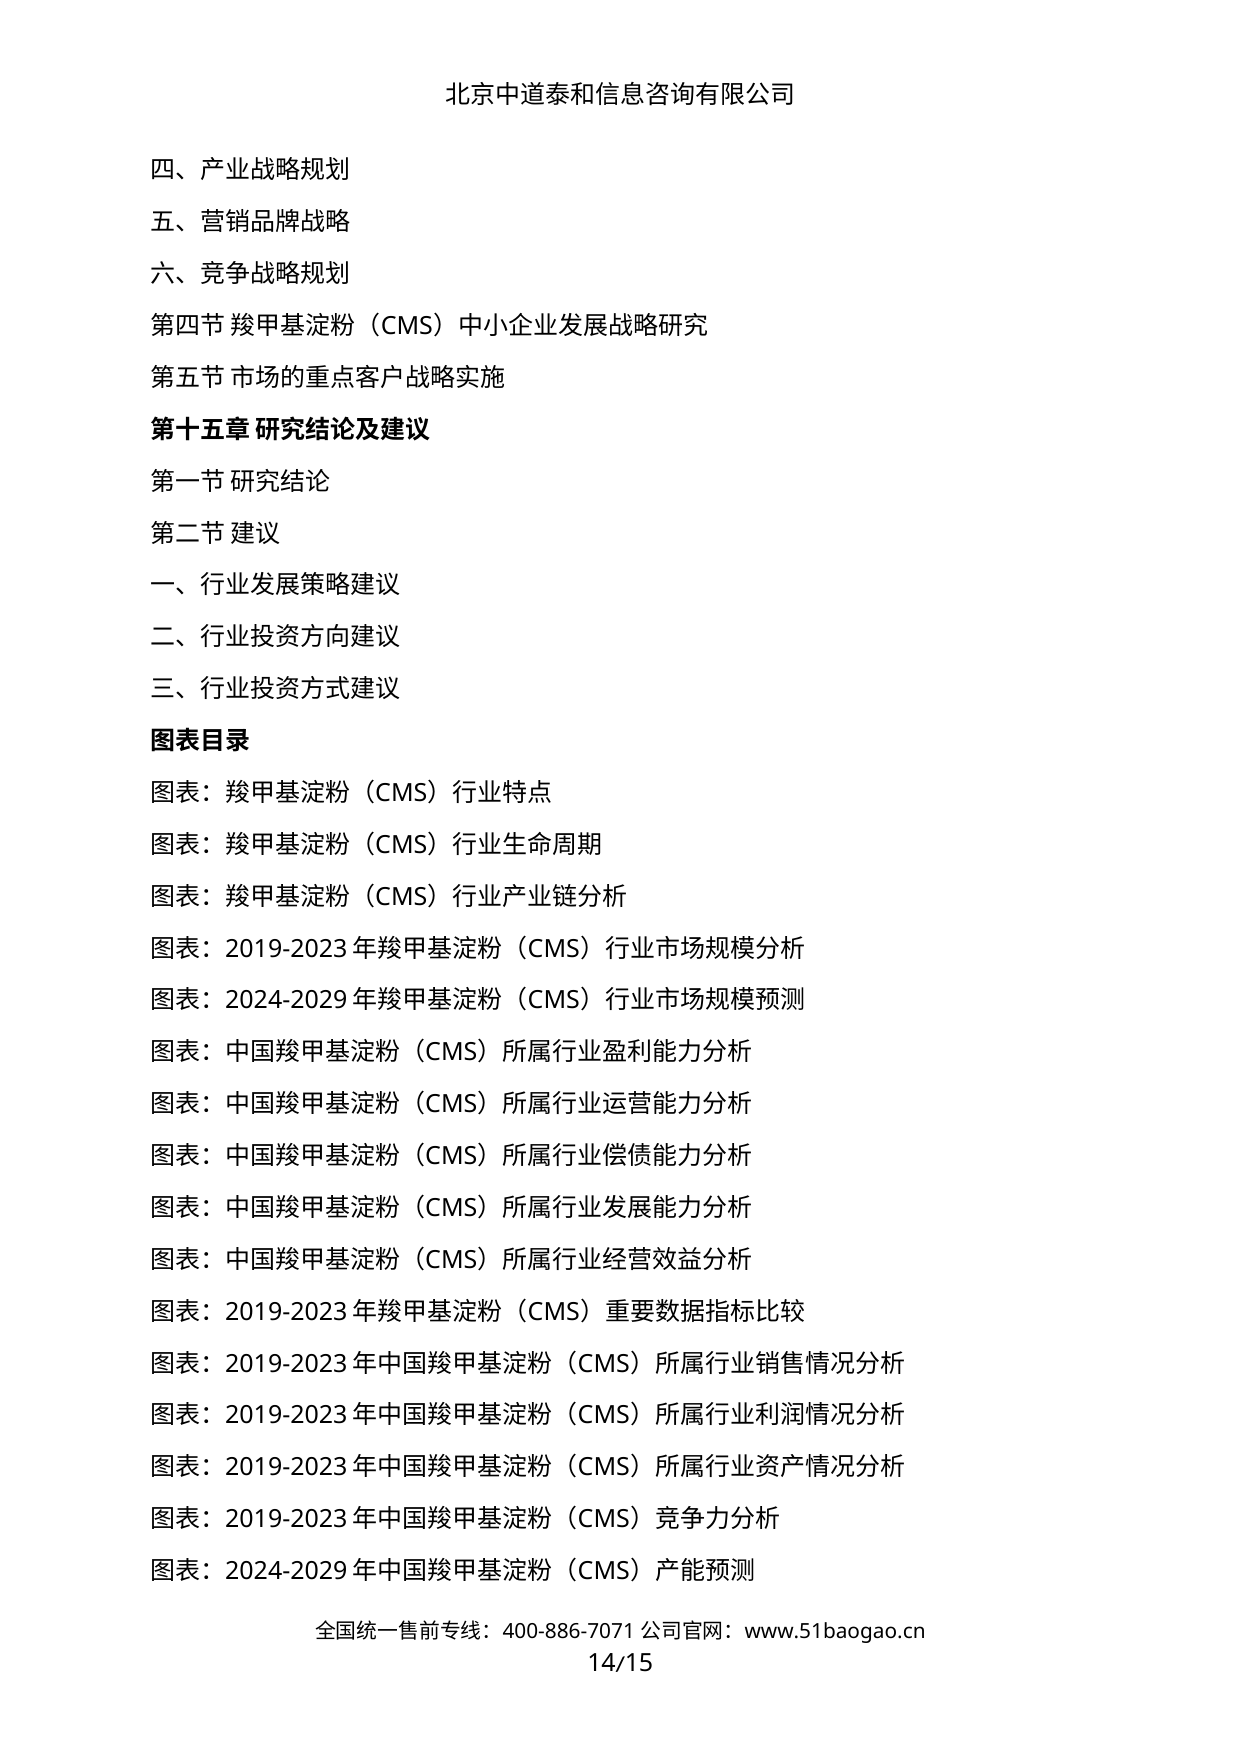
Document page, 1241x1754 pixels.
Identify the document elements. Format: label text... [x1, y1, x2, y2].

text 图表：2019-2023年中国羧甲基淀粉（CMS）竞争力分析 [150, 1499, 1090, 1535]
text 四、产业战略规划 [150, 150, 1090, 186]
text 图表：羧甲基淀粉（CMS）行业生命周期 [150, 824, 1090, 861]
text 图表：2019-2023年中国羧甲基淀粉（CMS）所属行业销售情况分析 [150, 1343, 1090, 1379]
text 图表：2019-2023年中国羧甲基淀粉（CMS）所属行业利润情况分析 [150, 1395, 1090, 1431]
text 三、行业投资方式建议 [150, 669, 1090, 705]
text 图表：2024-2029年中国羧甲基淀粉（CMS）产能预测 [150, 1551, 1090, 1587]
text 图表：中国羧甲基淀粉（CMS）所属行业运营能力分析 [150, 1084, 1090, 1120]
text 图表：中国羧甲基淀粉（CMS）所属行业经营效益分析 [150, 1239, 1090, 1276]
text 图表：中国羧甲基淀粉（CMS）所属行业偿债能力分析 [150, 1136, 1090, 1172]
text 图表目录 [150, 721, 1090, 757]
text 图表：中国羧甲基淀粉（CMS）所属行业盈利能力分析 [150, 1032, 1090, 1068]
text 图表：2019-2023年羧甲基淀粉（CMS）重要数据指标比较 [150, 1291, 1090, 1327]
text 第四节 羧甲基淀粉（CMS）中小企业发展战略研究 [150, 306, 1090, 342]
text 图表：羧甲基淀粉（CMS）行业产业链分析 [150, 876, 1090, 912]
text 图表：2024-2029年羧甲基淀粉（CMS）行业市场规模预测 [150, 980, 1090, 1016]
text 五、营销品牌战略 [150, 202, 1090, 238]
text 二、行业投资方向建议 [150, 617, 1090, 653]
text 图表：中国羧甲基淀粉（CMS）所属行业发展能力分析 [150, 1187, 1090, 1224]
text 第一节 研究结论 [150, 461, 1090, 497]
text 第二节 建议 [150, 513, 1090, 549]
text 第五节 市场的重点客户战略实施 [150, 357, 1090, 394]
text 六、竞争战略规划 [150, 254, 1090, 290]
text 图表：2019-2023年中国羧甲基淀粉（CMS）所属行业资产情况分析 [150, 1447, 1090, 1483]
text 图表：羧甲基淀粉（CMS）行业特点 [150, 772, 1090, 809]
text 第十五章 研究结论及建议 [150, 409, 1090, 446]
text 图表：2019-2023年羧甲基淀粉（CMS）行业市场规模分析 [150, 928, 1090, 964]
text 一、行业发展策略建议 [150, 565, 1090, 601]
